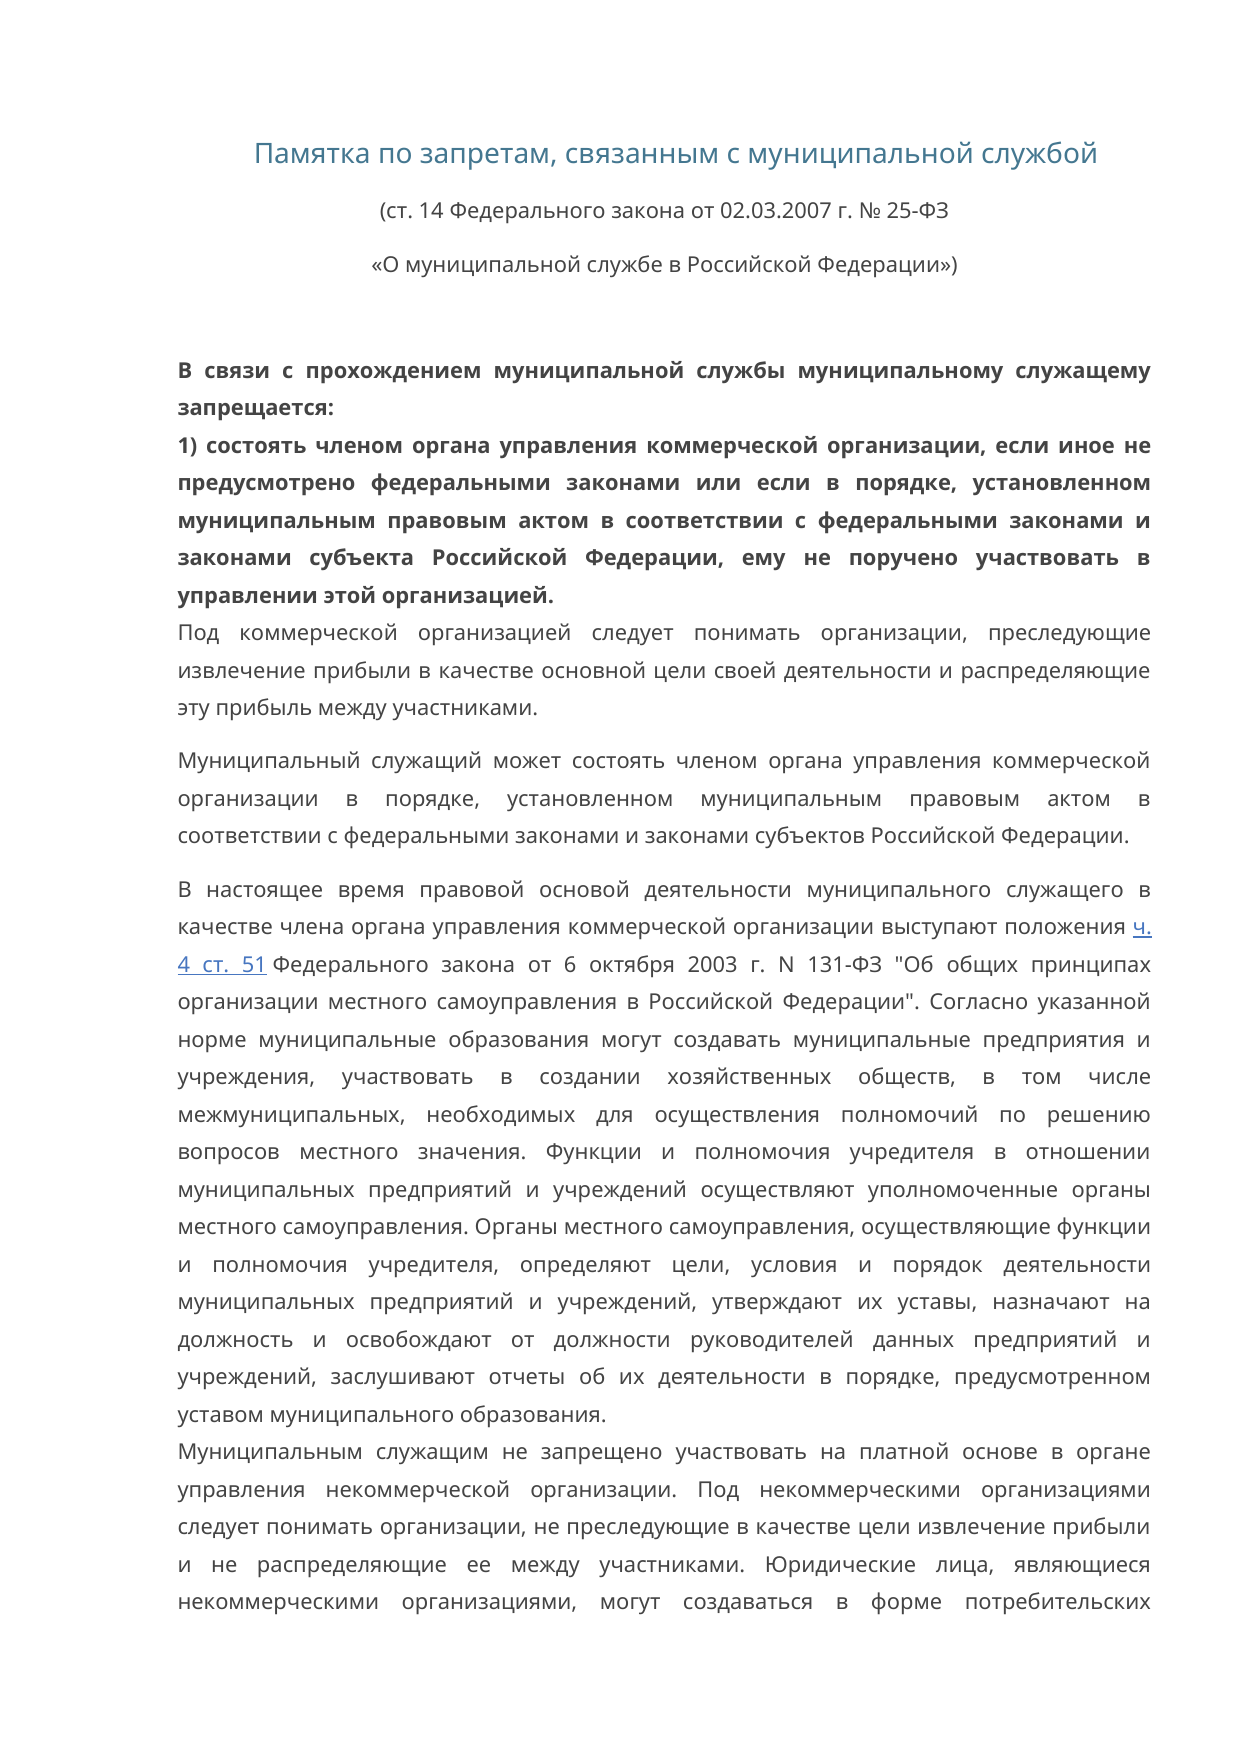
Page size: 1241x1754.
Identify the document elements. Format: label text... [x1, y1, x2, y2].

text Памятка по запретам, связанным с муниципальной службой [177, 134, 1152, 172]
text «О муниципальной службе в Российской Федерации») [177, 241, 1152, 278]
text В связи с прохождением муниципальной службы муниципальному служащему запрещается: [177, 347, 1152, 422]
text В настоящее время правовой основой деятельности муниципального служащего в качестве члена органа управления коммерческой организации выступают положения ч. 4 ст. 51 Федерального закона от 6 октября 2003 г. N 131-ФЗ "Об общих принципах организации местного самоуправления в Российской Федерации". Согласно указанной норме муниципальные образования могут создавать муниципальные предприятия и учреждения, участвовать в создании хозяйственных обществ, в том числе межмуниципальных, необходимых для осуществления полномочий по решению вопросов местного значения. Функции и полномочия учредителя в отношении муниципальных предприятий и учреждений осуществляют уполномоченные органы местного самоуправления. Органы местного самоуправления, осуществляющие функции и полномочия учредителя, определяют цели, условия и порядок деятельности муниципальных предприятий и учреждений, утверждают их уставы, назначают на должность и освобождают от должности руководителей данных предприятий и учреждений, заслушивают отчеты об их деятельности в порядке, предусмотренном уставом муниципального образования. [177, 866, 1152, 1428]
text Муниципальный служащий может состоять членом органа управления коммерческой организации в порядке, установленном муниципальным правовым актом в соответствии с федеральными законами и законами субъектов Российской Федерации. [177, 738, 1152, 850]
text 1) состоять членом органа управления коммерческой организации, если иное не предусмотрено федеральными законами или если в порядке, установленном муниципальным правовым актом в соответствии с федеральными законами и законами субъекта Российской Федерации, ему не поручено участвовать в управлении этой организацией. [177, 422, 1152, 609]
text Под коммерческой организацией следует понимать организации, преследующие извлечение прибыли в качестве основной цели своей деятельности и распределяющие эту прибыль между участниками. [177, 609, 1152, 722]
text (ст. 14 Федерального закона от 02.03.2007 г. № 25-ФЗ [177, 188, 1152, 225]
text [177, 1428, 1152, 1616]
